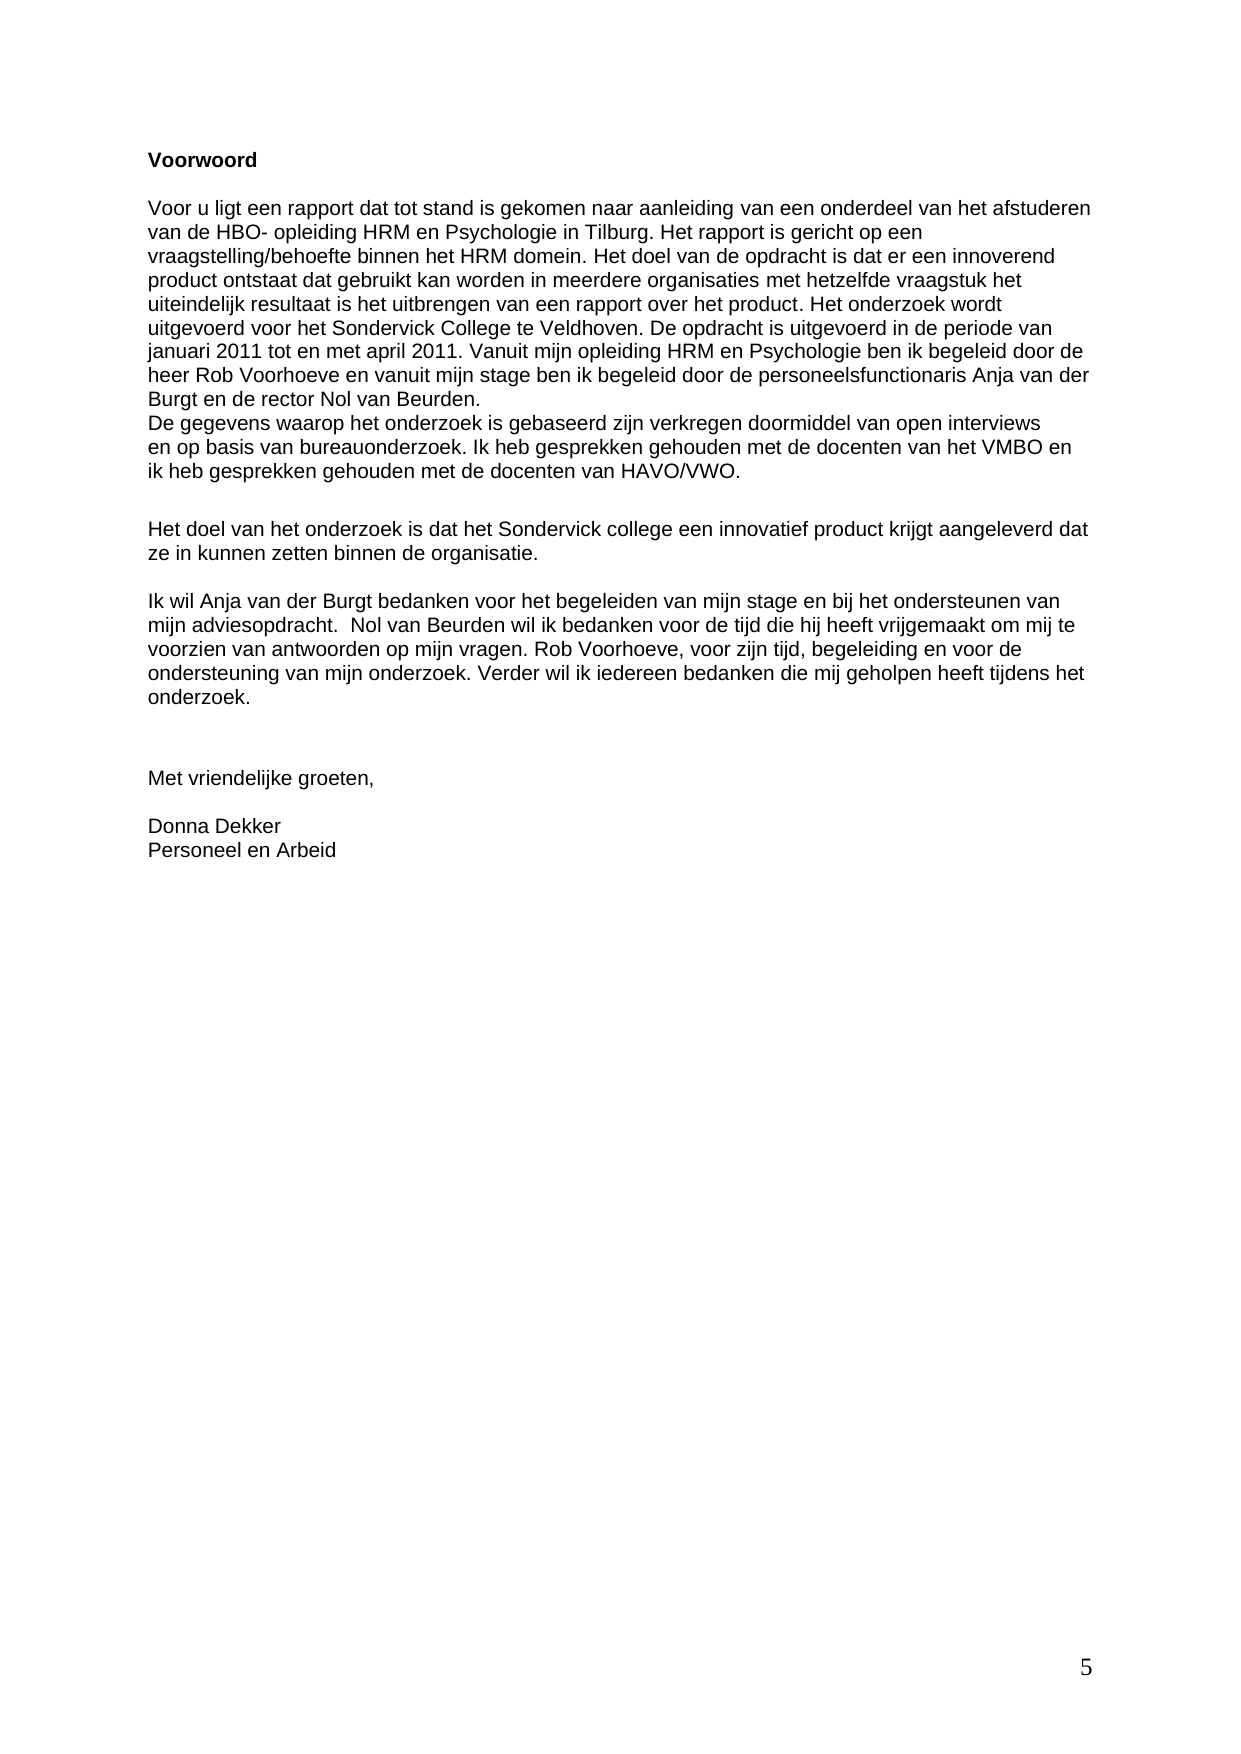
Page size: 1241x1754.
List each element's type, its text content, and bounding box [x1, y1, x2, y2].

text Het doel van het onderzoek is dat het Sondervick college een innovatief product krijgt aangeleverd dat ze in kunnen zetten binnen de organisatie. Ik wil Anja van der Burgt bedanken voor het begeleiden van mijn stage en bij het ondersteunen van mijn adviesopdracht. Nol van Beurden wil ik bedanken voor de tijd die hij heeft vrijgemaakt om mij te voorzien van antwoorden op mijn vragen. Rob Voorhoeve, voor zijn tijd, begeleiding en voor de ondersteuning van mijn onderzoek. Verder wil ik iedereen bedanken die mij geholpen heeft tijdens het onderzoek. [148, 517, 1093, 708]
text De gegevens waarop het onderzoek is gebaseerd zijn verkregen doormiddel van open interviews en op basis van bureauonderzoek. Ik heb gesprekken gehouden met de docenten van het VMBO en ik heb gesprekken gehouden met de docenten van HAVO/VWO. [148, 411, 1093, 483]
text Voorwoord Voor u ligt een rapport dat tot stand is gekomen naar aanleiding van een onderdeel van het afstuderen van de HBO- opleiding HRM en Psychologie in Tilburg. Het rapport is gericht op een vraagstelling/behoefte binnen het HRM domein. Het doel van de opdracht is dat er een innoverend product ontstaat dat gebruikt kan worden in meerdere organisaties met hetzelfde vraagstuk het uiteindelijk resultaat is het uitbrengen van een rapport over het product. Het onderzoek wordt uitgevoerd voor het Sondervick College te Veldhoven. De opdracht is uitgevoerd in de periode van januari 2011 tot en met april 2011. Vanuit mijn opleiding HRM en Psychologie ben ik begeleid door de heer Rob Voorhoeve en vanuit mijn stage ben ik begeleid door de personeelsfunctionaris Anja van der Burgt en de rector Nol van Beurden. [148, 148, 1093, 411]
text Donna Dekker Personeel en Arbeid [148, 814, 1093, 891]
text Met vriendelijke groeten, [148, 766, 1093, 790]
